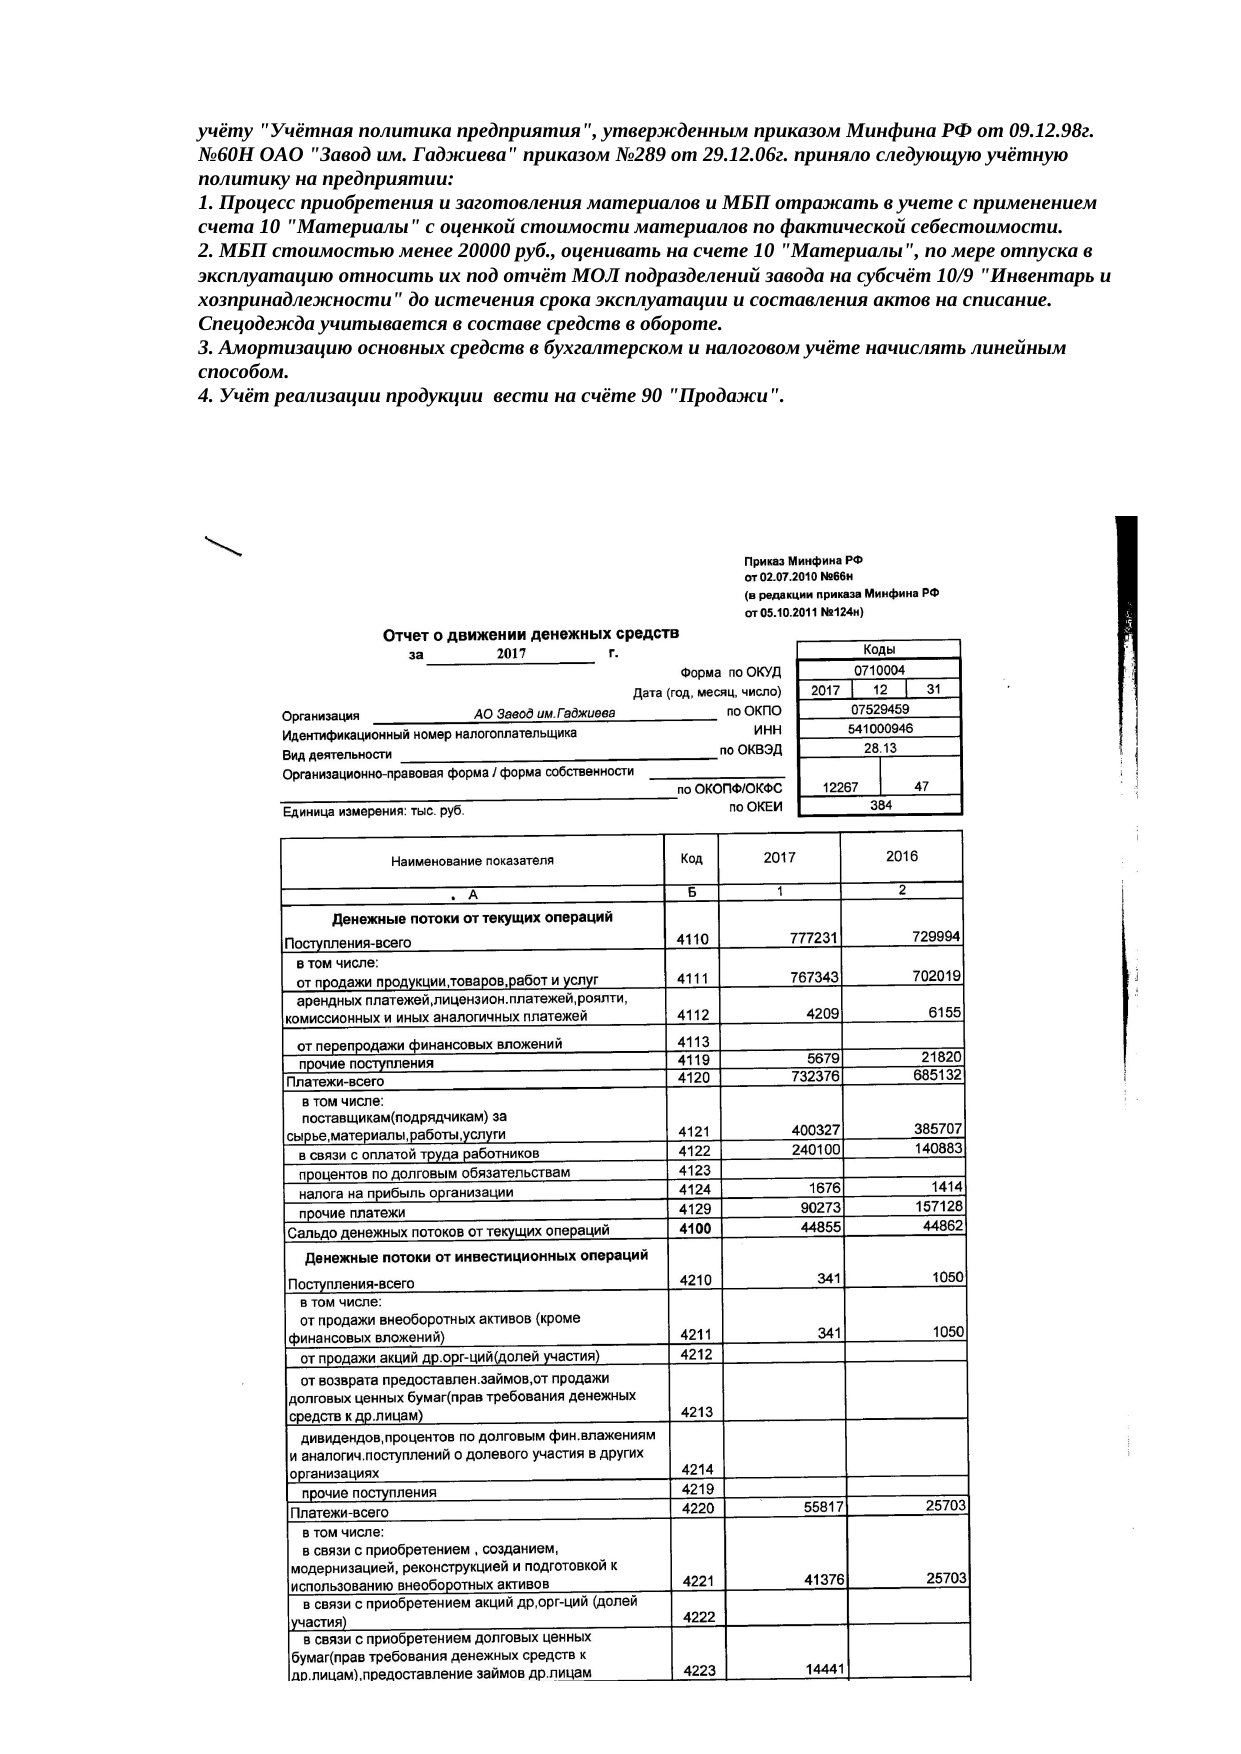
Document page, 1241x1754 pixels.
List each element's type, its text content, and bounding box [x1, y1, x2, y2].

text В соответствии с ФЗ от 21.01.96г. №129-ФЗ, Положением о бухгалтерском учёте и отчётности в РФ, утвержденным приказом Минфина РФ от 29.07.98г. №34Н и Положением по бухгалтерскому учёту "Учётная политика предприятия", утвержденным приказом Минфина РФ от 09.12.98г. №60Н ОАО "Завод им. Гаджиева" приказом №289 от 29.12.06г. приняло следующую учётную политику на предприятии: 1. Процесс приобретения и заготовления материалов и МБП отражать в учете с применением счета 10 "Материалы" с оценкой стоимости материалов по фактической себестоимости. 2. МБП стоимостью менее 20000 руб., оценивать на счете 10 "Материалы", по мере отпуска в эксплуатацию относить их под отчёт МОЛ подразделений завода на субсчёт 10/9 "Инвентарь и хозпринадлежности" до истечения срока эксплуатации и составления актов на списание. Спецодежда учитывается в составе средств в обороте. 3. Амортизацию основных средств в бухгалтерском и налоговом учёте начислять линейным способом. 4. Учёт реализации продукции вести на счёте 90 "Продажи". 5. Нематериальные активы в бухгалтерском и налоговом учёте начислять линейным способом с использованием счёта 05 "Амортизация нематериальных активов". 6. Организация учёта затрат на производство - затраты собирать по дебету 20 "Основное производство", и по дебету 23 "Вспомогательное производство". 7. Затраты общепроизводственного и общехозяйственного назначения собирать на дебете счетов 25 и 26. Незавершенное производство оценивается методом инвентаризации по фактическим производственным затратам. 8. Учёт готовой продукции вести на счёте 43 "Готовая продукция" по фактической себестоимости. 9. Не создавать за счёт финансовых результатов предприятия резерв сомнительных долгов. 10. Расходы будущих периодов списываются в том периоде, в котором были произведены. 11. Периодичность и порядок распределения дивидентов определяется собранием акционеров. 12. Распределение чистой прибыли производить по фондам в конце года. 13. В налоговом учёте доходы и расходы учитываются методом начисления. 14. В целях налогообложения установить метод определения выручки от реализации продукции (работ и услуг) - по мере отгрузки [198, 118, 1152, 407]
picture [177, 516, 1152, 1681]
